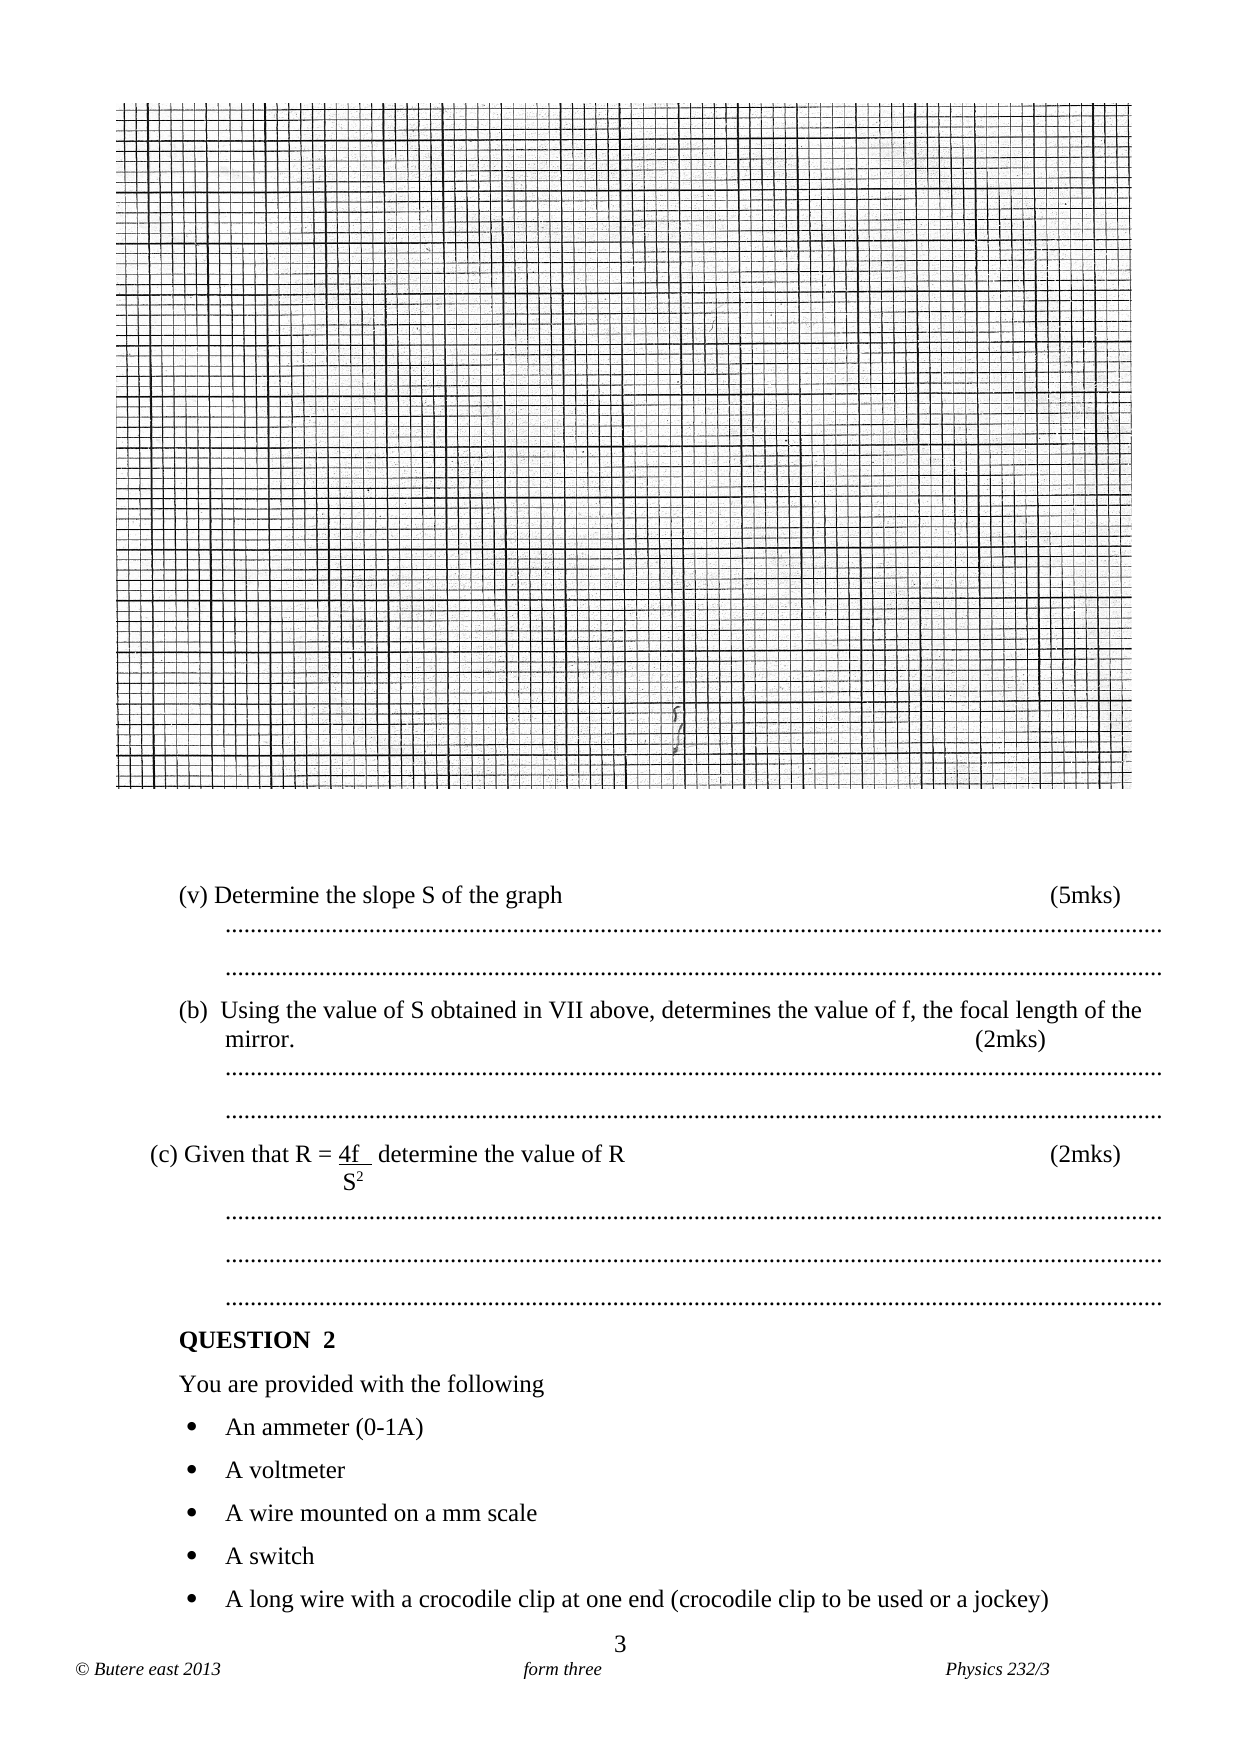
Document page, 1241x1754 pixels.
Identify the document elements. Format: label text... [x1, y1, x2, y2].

text ...................................................................................................................................................... [225, 1052, 1165, 1081]
text ...................................................................................................................................................... [225, 952, 1165, 981]
text ...................................................................................................................................................... [225, 1239, 1165, 1268]
text ...................................................................................................................................................... [225, 1282, 1165, 1311]
list A voltmeter [187, 1455, 1165, 1484]
text ...................................................................................................................................................... [225, 1096, 1165, 1124]
text (c) Given that R = 4f determine the value of R (2mks) [150, 1139, 1165, 1167]
list An ammeter (0-1A) [187, 1412, 1165, 1441]
text S2 [150, 1167, 1165, 1196]
text (v) Determine the slope S of the graph (5mks) [75, 880, 1165, 909]
list A wire mounted on a mm scale [187, 1498, 1165, 1527]
text QUESTION 2 [150, 1326, 1165, 1354]
list A switch [187, 1541, 1165, 1570]
text (b) Using the value of S obtained in VII above, determines the value of f, the focal length of the mirror. (2mks) [150, 995, 1165, 1052]
picture [114, 103, 1132, 789]
text You are provided with the following [150, 1369, 1165, 1397]
list A long wire with a crocodile clip at one end (crocodile clip to be used or a jockey) [187, 1584, 1165, 1613]
text ...................................................................................................................................................... [225, 1196, 1165, 1225]
text ...................................................................................................................................................... [225, 909, 1165, 937]
